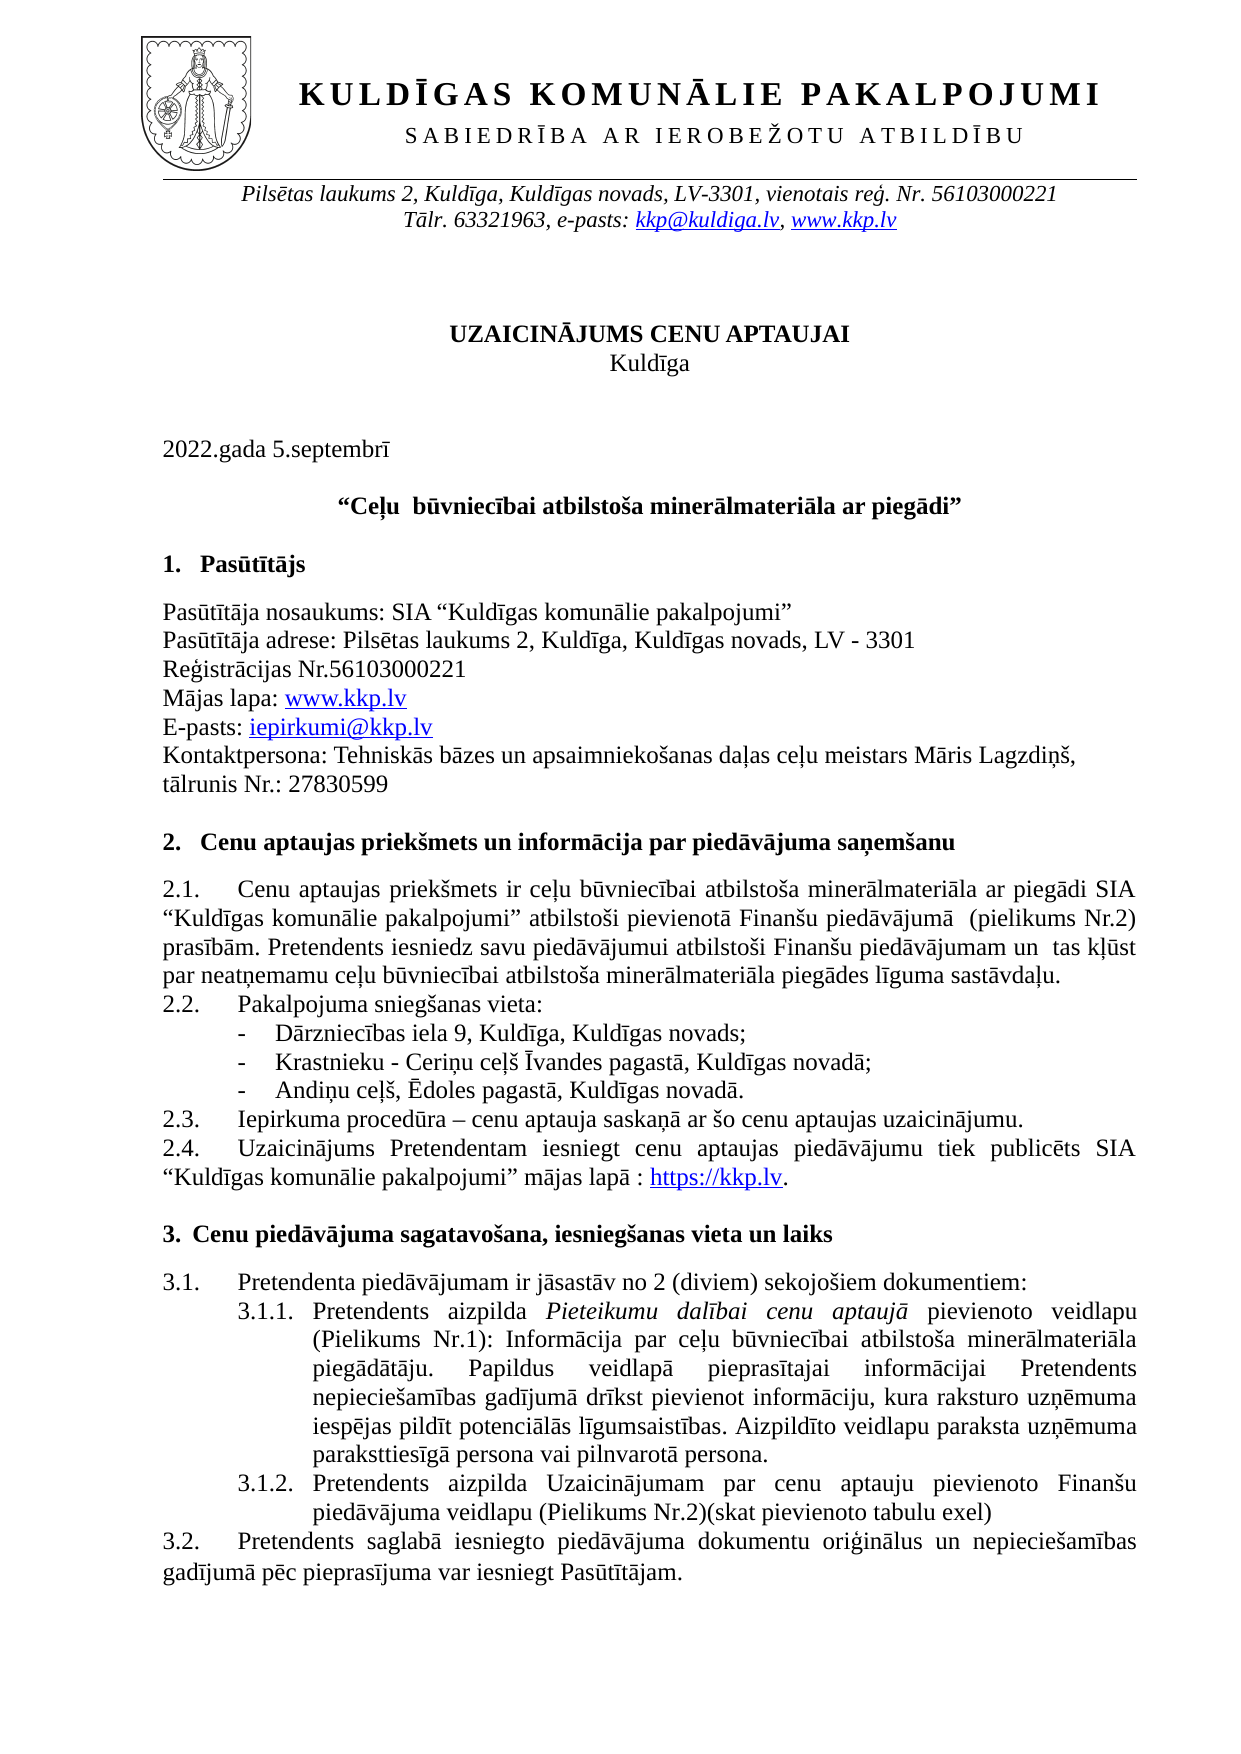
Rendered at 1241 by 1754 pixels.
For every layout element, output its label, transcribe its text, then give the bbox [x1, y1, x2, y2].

text Reģistrācijas Nr.56103000221 [162, 654, 1138, 683]
list Pakalpojuma sniegšanas vieta: [162, 989, 1137, 1018]
picture [141, 36, 252, 171]
text Kontaktpersona: Tehniskās bāzes un apsaimniekošanas daļas ceļu meistars Māris Lagzdiņš, [162, 740, 1138, 769]
list Uzaicinājums Pretendentam iesniegt cenu aptaujas piedāvājumu tiek publicēts SIA “Kuldīgas komunālie pakalpojumi” mājas lapā : https://kkp.lv. [162, 1133, 1137, 1191]
text Pasūtītāja adrese: Pilsētas laukums 2, Kuldīga, Kuldīgas novads, LV - 3301 [162, 625, 1138, 654]
text UZAICINĀJUMS CENU APTAUJAI [162, 319, 1137, 348]
list Pasūtītājs [162, 549, 1137, 578]
text “Ceļu būvniecībai atbilstoša minerālmateriāla ar piegādi” [162, 491, 1137, 520]
list Pretendenta piedāvājumam ir jāsastāv no 2 (diviem) sekojošiem dokumentiem: [162, 1267, 1137, 1296]
text Mājas lapa: www.kkp.lv [162, 683, 1138, 712]
list Pretendents aizpilda Pieteikumu dalībai cenu aptaujā pievienoto veidlapu (Pielikums Nr.1): Informācija par ceļu būvniecībai atbilstoša minerālmateriāla piegādātāju. Papildus veidlapā pieprasītajai informācijai Pretendents nepieciešamības gadījumā drīkst pievienot informāciju, kura raksturo uzņēmuma iespējas pildīt potenciālās līgumsaistības. Aizpildīto veidlapu paraksta uzņēmuma paraksttiesīgā persona vai pilnvarotā persona. [237, 1296, 1137, 1468]
list Cenu piedāvājuma sagatavošana, iesniegšanas vieta un laiks [162, 1219, 1138, 1248]
list Iepirkuma procedūra – cenu aptauja saskaņā ar šo cenu aptaujas uzaicinājumu. [162, 1104, 1137, 1133]
text tālrunis Nr.: 27830599 [162, 769, 1138, 798]
list Pretendents aizpilda Uzaicinājumam par cenu aptauju pievienoto Finanšu piedāvājuma veidlapu (Pielikums Nr.2)(skat pievienoto tabulu exel) [237, 1468, 1137, 1526]
list Pretendents saglabā iesniegto piedāvājuma dokumentu oriģinālus un nepieciešamības gadījumā pēc pieprasījuma var iesniegt Pasūtītājam. [162, 1526, 1138, 1586]
list Cenu aptaujas priekšmets ir ceļu būvniecībai atbilstoša minerālmateriāla ar piegādi SIA “Kuldīgas komunālie pakalpojumi” atbilstoši pievienotā Finanšu piedāvājumā (pielikums Nr.2) prasībām. Pretendents iesniedz savu piedāvājumui atbilstoši Finanšu piedāvājumam un tas kļūst par neatņemamu ceļu būvniecībai atbilstoša minerālmateriāla piegādes līguma sastāvdaļu. [162, 874, 1137, 989]
list Dārzniecības iela 9, Kuldīga, Kuldīgas novads; [237, 1018, 1137, 1047]
text 2022.gada 5.septembrī [162, 434, 1137, 463]
text Pasūtītāja nosaukums: SIA “Kuldīgas komunālie pakalpojumi” [162, 597, 1138, 625]
text E-pasts: iepirkumi@kkp.lv [162, 712, 1138, 740]
text Kuldīga [162, 348, 1137, 376]
list Krastnieku - Ceriņu ceļš Īvandes pagastā, Kuldīgas novadā; [237, 1047, 1137, 1076]
list Andiņu ceļš, Ēdoles pagastā, Kuldīgas novadā. [237, 1076, 1137, 1104]
list Cenu aptaujas priekšmets un informācija par piedāvājuma saņemšanu [162, 827, 1138, 855]
